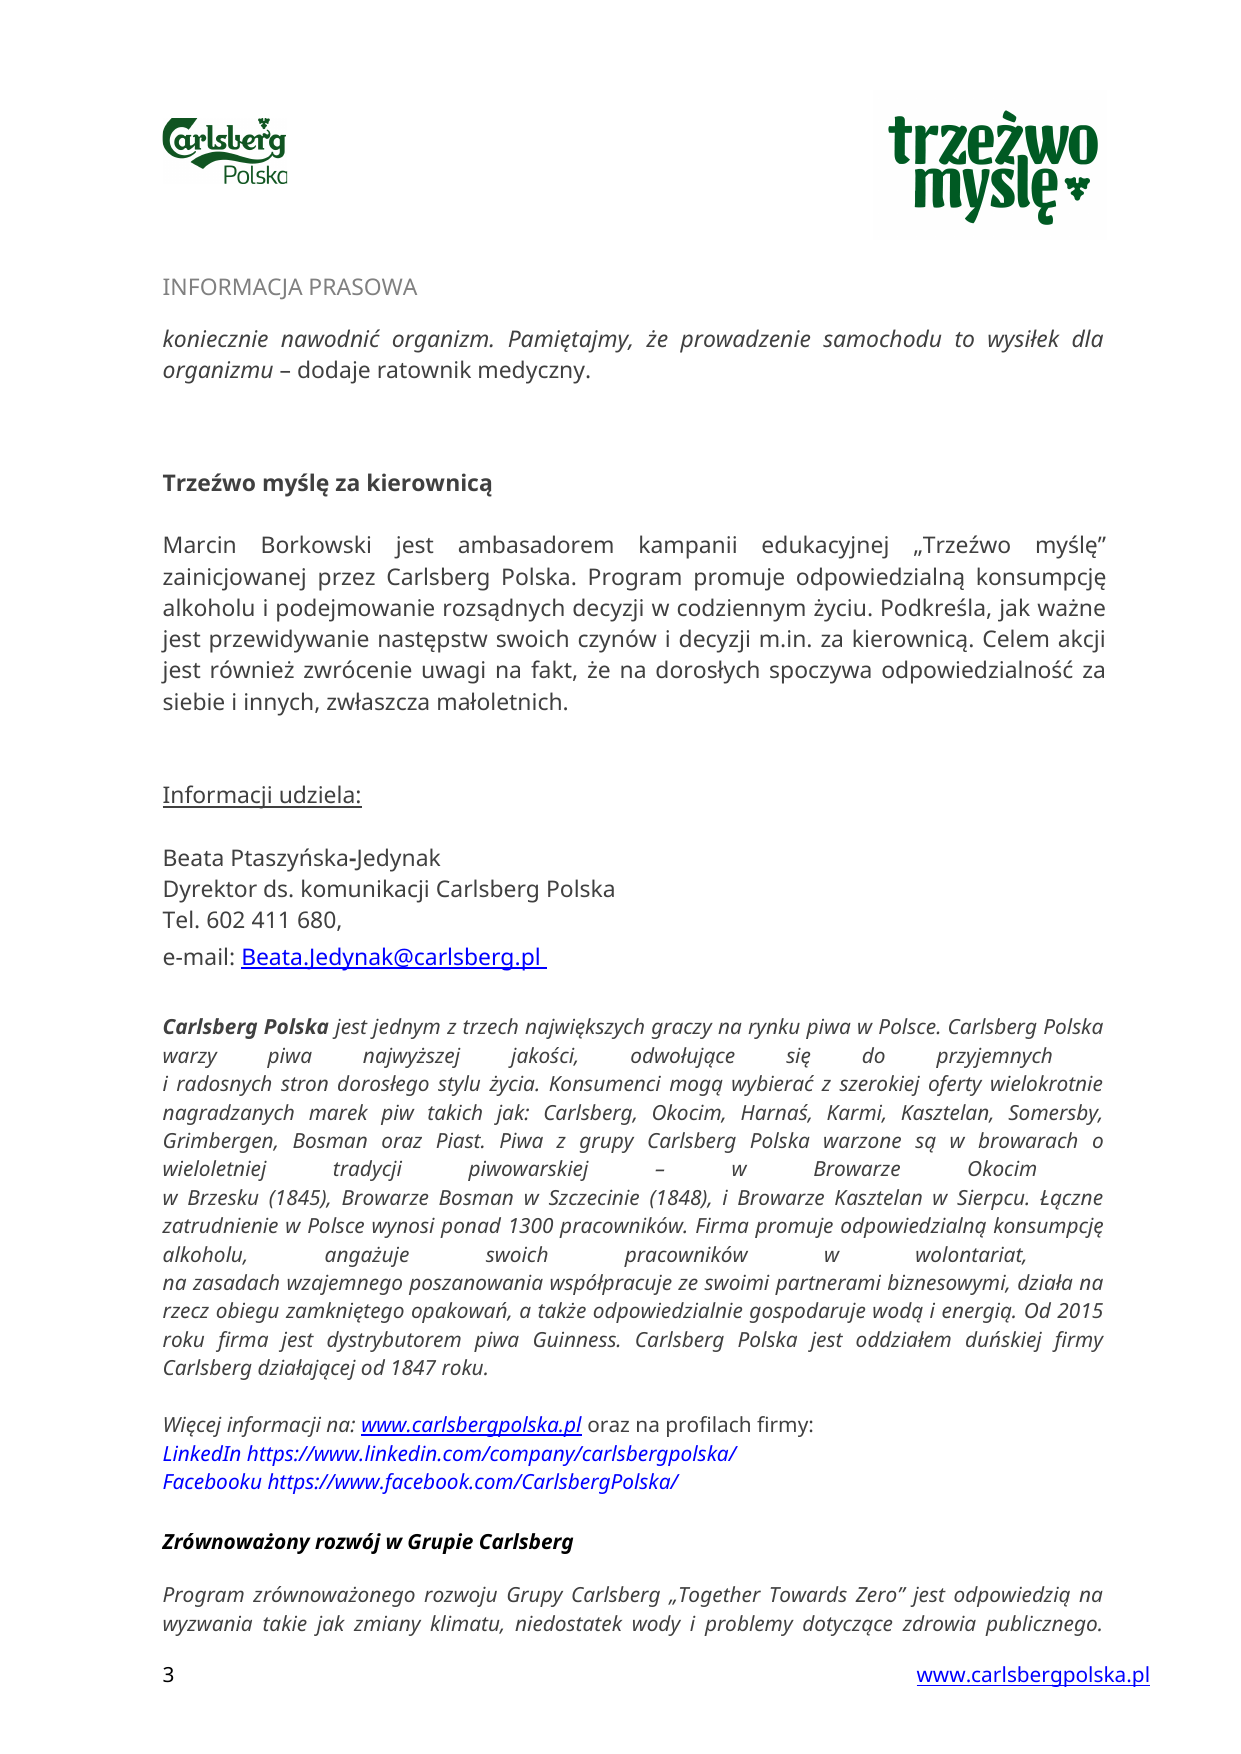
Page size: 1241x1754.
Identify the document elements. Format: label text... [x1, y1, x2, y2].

picture [872, 90, 1108, 240]
text Dyrektor ds. komunikacji Carlsberg Polska [162, 873, 1107, 904]
text Informacji udziela: [162, 779, 1107, 811]
text Beata Ptaszyńska-Jedynak [162, 842, 1107, 873]
picture [162, 118, 288, 184]
text Trzeźwo myślę za kierownicą [162, 467, 1107, 498]
text e-mail: Beata.Jedynak@carlsberg.pl [162, 940, 1107, 972]
text Marcin Borkowski jest ambasadorem kampanii edukacyjnej „Trzeźwo myślę” zainicjowanej przez Carlsberg Polska. Program promuje odpowiedzialną konsumpcję alkoholu i podejmowanie rozsądnych decyzji w codziennym życiu. Podkreśla, jak ważne jest przewidywanie następstw swoich czynów i decyzji m.in. za kierownicą. Celem akcji jest również zwrócenie uwagi na fakt, że na dorosłych spoczywa odpowiedzialność za siebie i innych, zwłaszcza małoletnich. [162, 529, 1107, 717]
text Zrównoważony rozwój w Grupie Carlsberg [162, 1527, 1107, 1555]
text Tel. 602 411 680, [162, 904, 1107, 936]
text Carlsberg Polska jest jednym z trzech największych graczy na rynku piwa w Polsce. Carlsberg Polska warzy piwa najwyższej jakości, odwołujące się do przyjemnych i radosnych stron dorosłego stylu życia. Konsumenci mogą wybierać z szerokiej oferty wielokrotnie nagradzanych marek piw takich jak: Carlsberg, Okocim, Harnaś, Karmi, Kasztelan, Somersby, Grimbergen, Bosman oraz Piast. Piwa z grupy Carlsberg Polska warzone są w browarach o wieloletniej tradycji piwowarskiej – w Browarze Okocim w Brzesku (1845), Browarze Bosman w Szczecinie (1848), i Browarze Kasztelan w Sierpcu. Łączne zatrudnienie w Polsce wynosi ponad 1300 pracowników. Firma promuje odpowiedzialną konsumpcję alkoholu, angażuje swoich pracowników w wolontariat, na zasadach wzajemnego poszanowania współpracuje ze swoimi partnerami biznesowymi, działa na rzecz obiegu zamkniętego opakowań, a także odpowiedzialnie gospodaruje wodą i energią. Od 2015 roku firma jest dystrybutorem piwa Guinness. Carlsberg Polska jest oddziałem duńskiej firmy Carlsberg działającej od 1847 roku. [162, 1012, 1107, 1382]
text Więcej informacji na: www.carlsbergpolska.pl oraz na profilach firmy: LinkedIn https://www.linkedin.com/company/carlsbergpolska/ Facebooku https://www.facebook.com/CarlsbergPolska/ [162, 1410, 1107, 1496]
